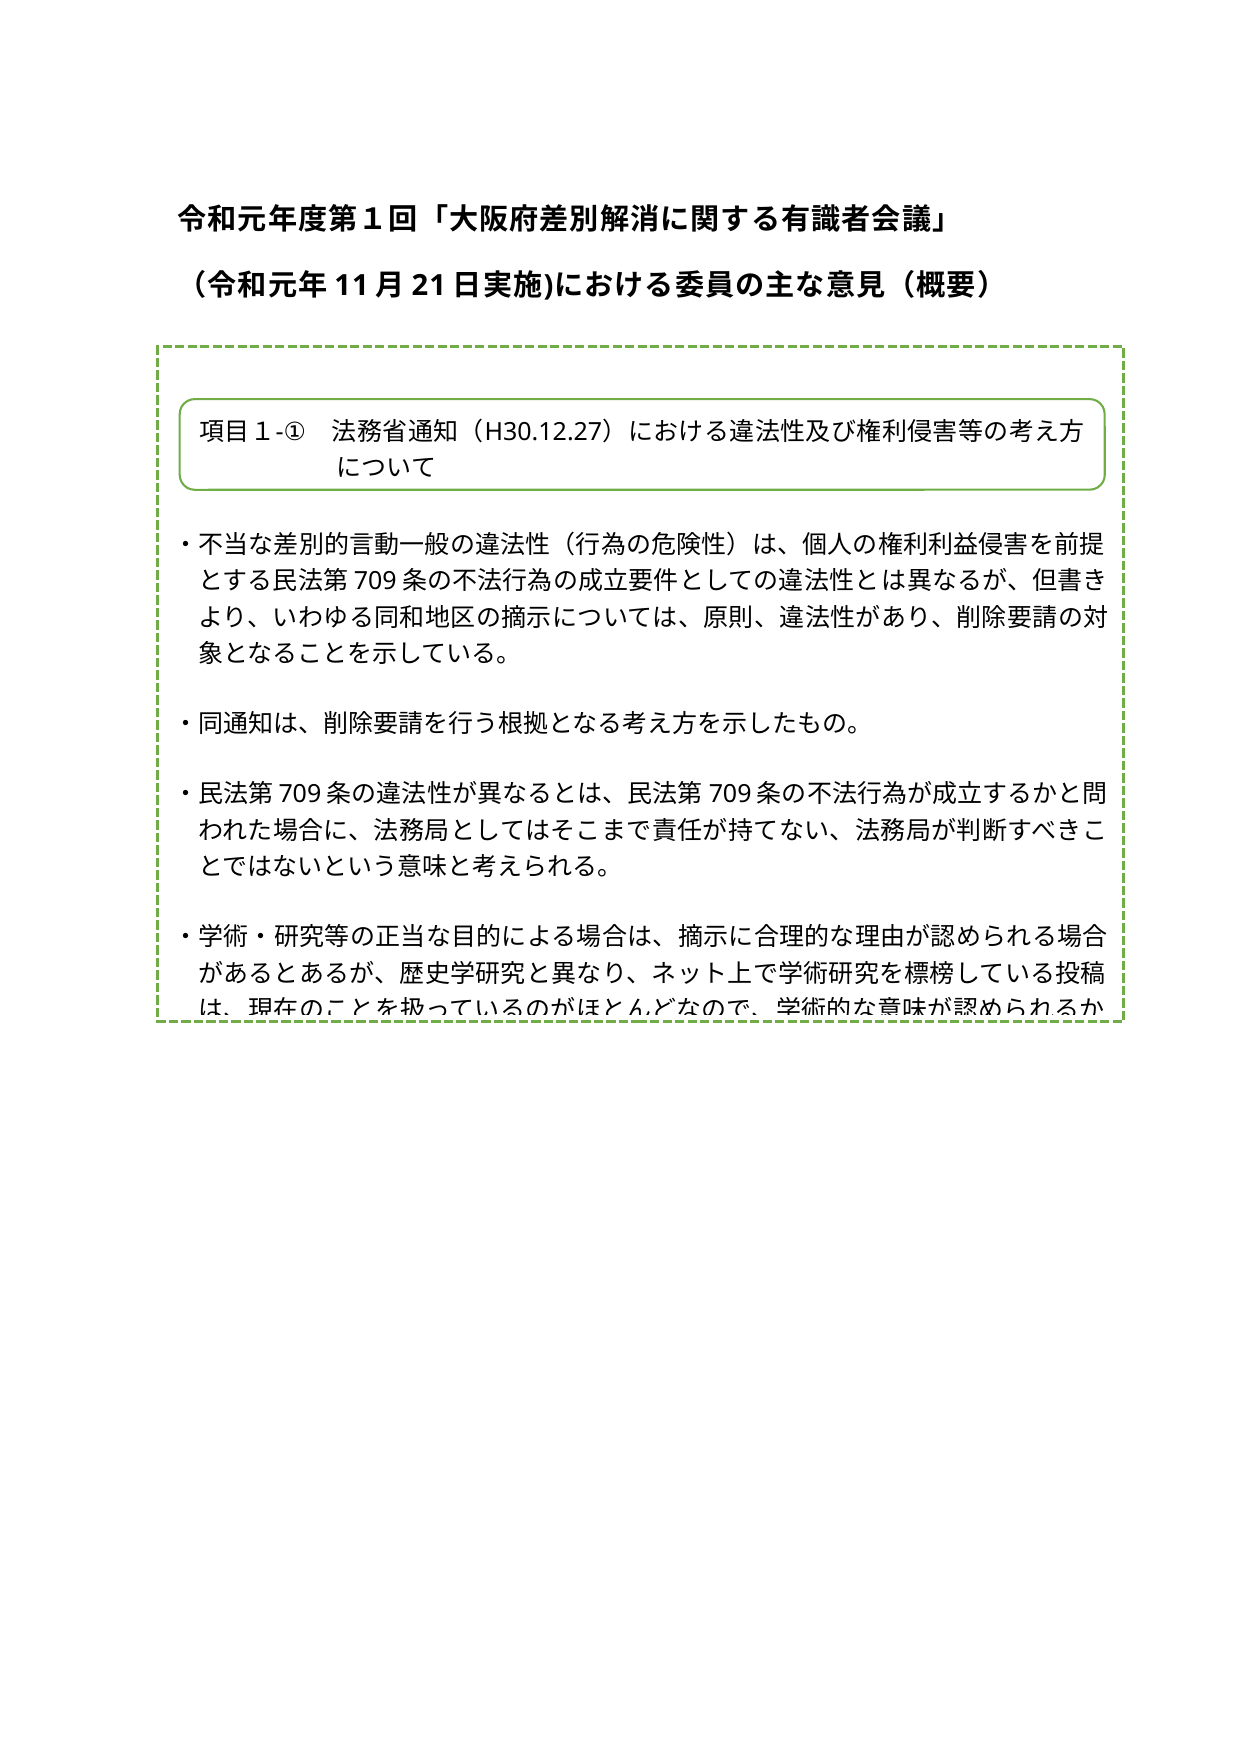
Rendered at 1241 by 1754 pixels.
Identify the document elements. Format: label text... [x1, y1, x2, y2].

text （令和元年11月21日実施)における委員の主な意見（概要） [177, 250, 1063, 316]
text 令和元年度第１回「大阪府差別解消に関する有識者会議」 [177, 184, 1063, 250]
